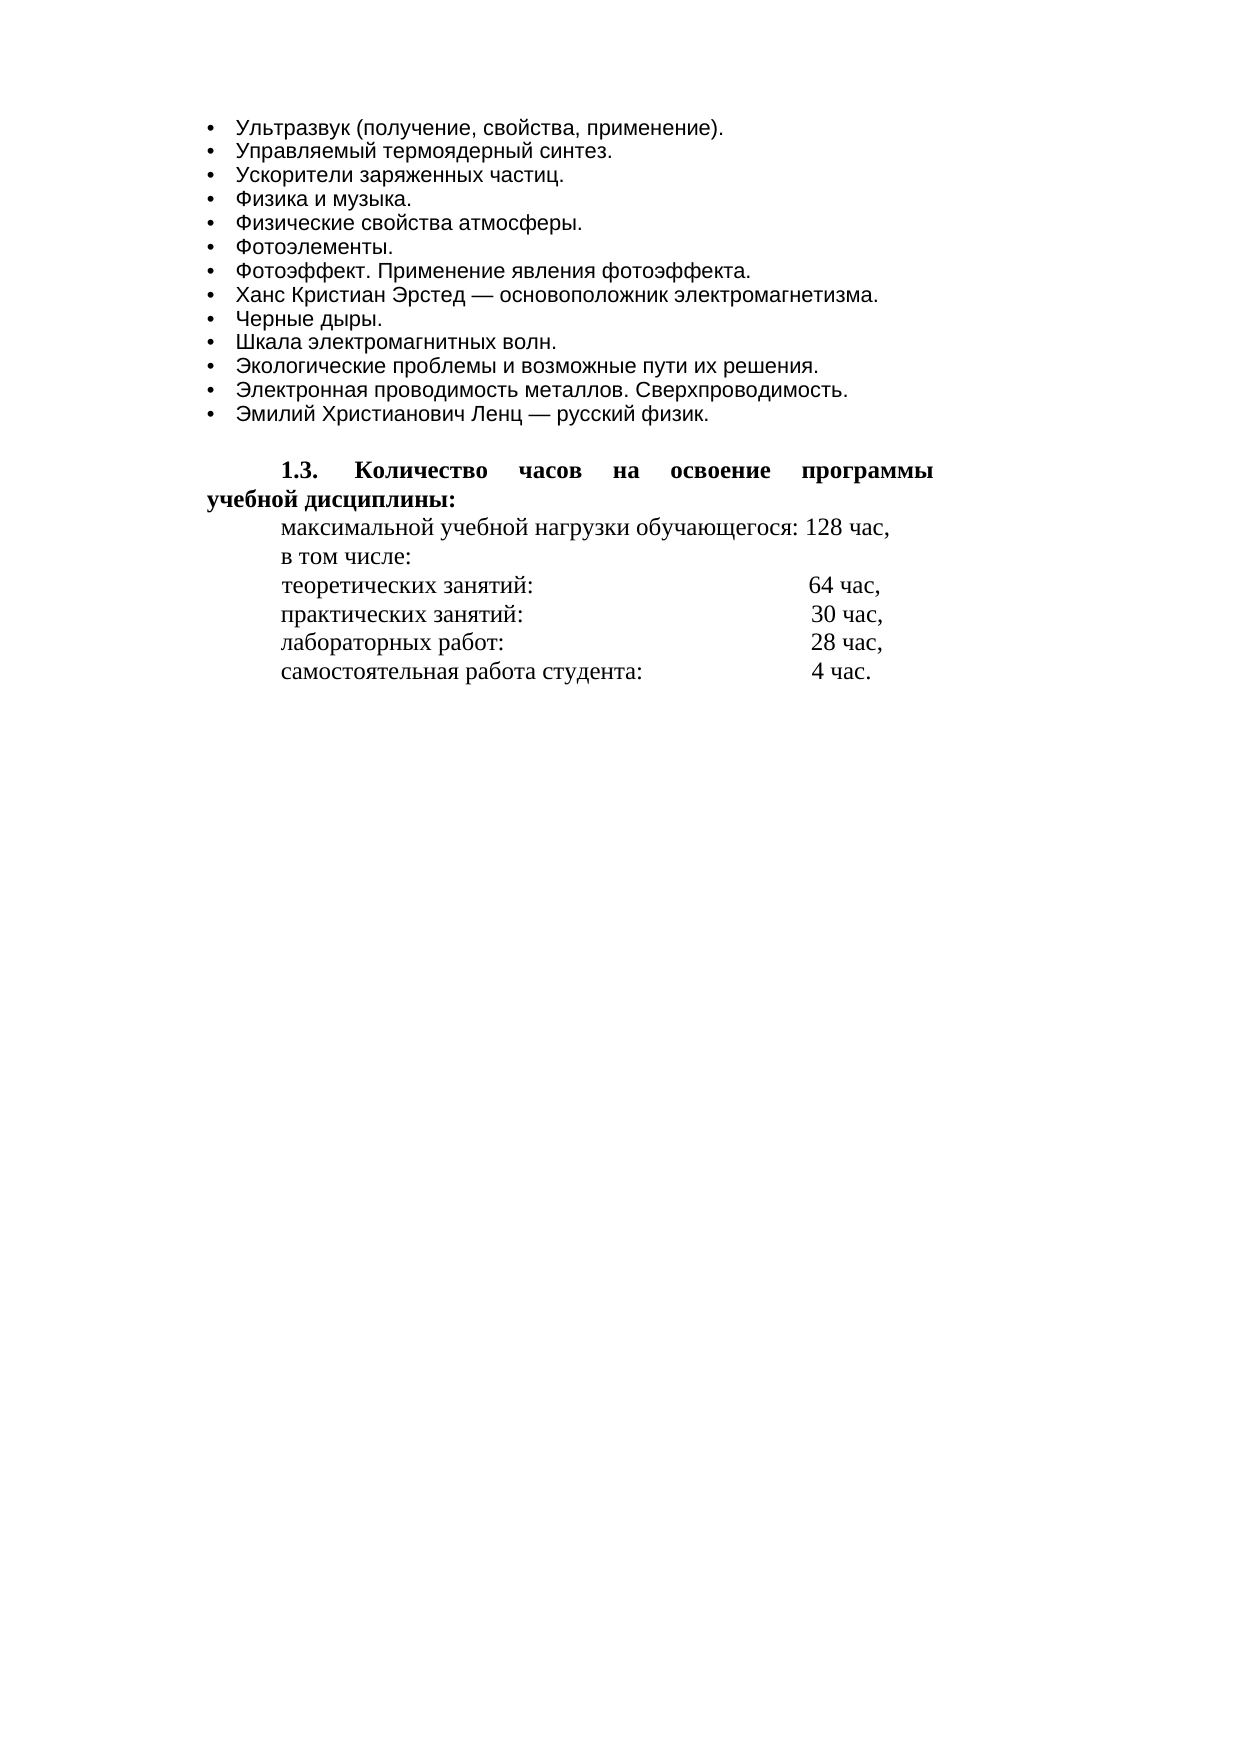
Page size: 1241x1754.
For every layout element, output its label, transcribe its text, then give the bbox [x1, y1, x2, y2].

text практических занятий: 30 час, [281, 599, 934, 627]
text максимальной учебной нагрузки обучающегося: 128 час, [207, 512, 934, 541]
list Ханс Кристиан Эрстед — основоположник электромагнетизма. [207, 283, 934, 307]
list Ускорители заряженных частиц. [207, 164, 934, 188]
list Фотоэффект. Применение явления фотоэффекта. [207, 259, 934, 283]
list Ультразвук (получение, свойства, применение). [207, 115, 934, 140]
list Шкала электромагнитных волн. [207, 331, 934, 354]
text самостоятельная работа студента: 4 час. [281, 656, 934, 685]
list Физические свойства атмосферы. [207, 211, 934, 235]
text лабораторных работ: 28 час, [281, 627, 934, 656]
list Физика и музыка. [207, 188, 934, 211]
list Управляемый термоядерный синтез. [207, 140, 934, 164]
list Черные дыры. [207, 307, 934, 331]
list Электронная проводимость металлов. Сверхпроводимость. [207, 378, 934, 402]
text в том числе: [207, 541, 934, 570]
list Количество часов на освоение программы учебной дисциплины: [207, 455, 934, 512]
list Фотоэлементы. [207, 235, 934, 259]
text теоретических занятий: 64 час, [207, 570, 934, 599]
list Экологические проблемы и возможные пути их решения. [207, 354, 934, 378]
list Эмилий Христианович Ленц — русский физик. [207, 402, 934, 426]
